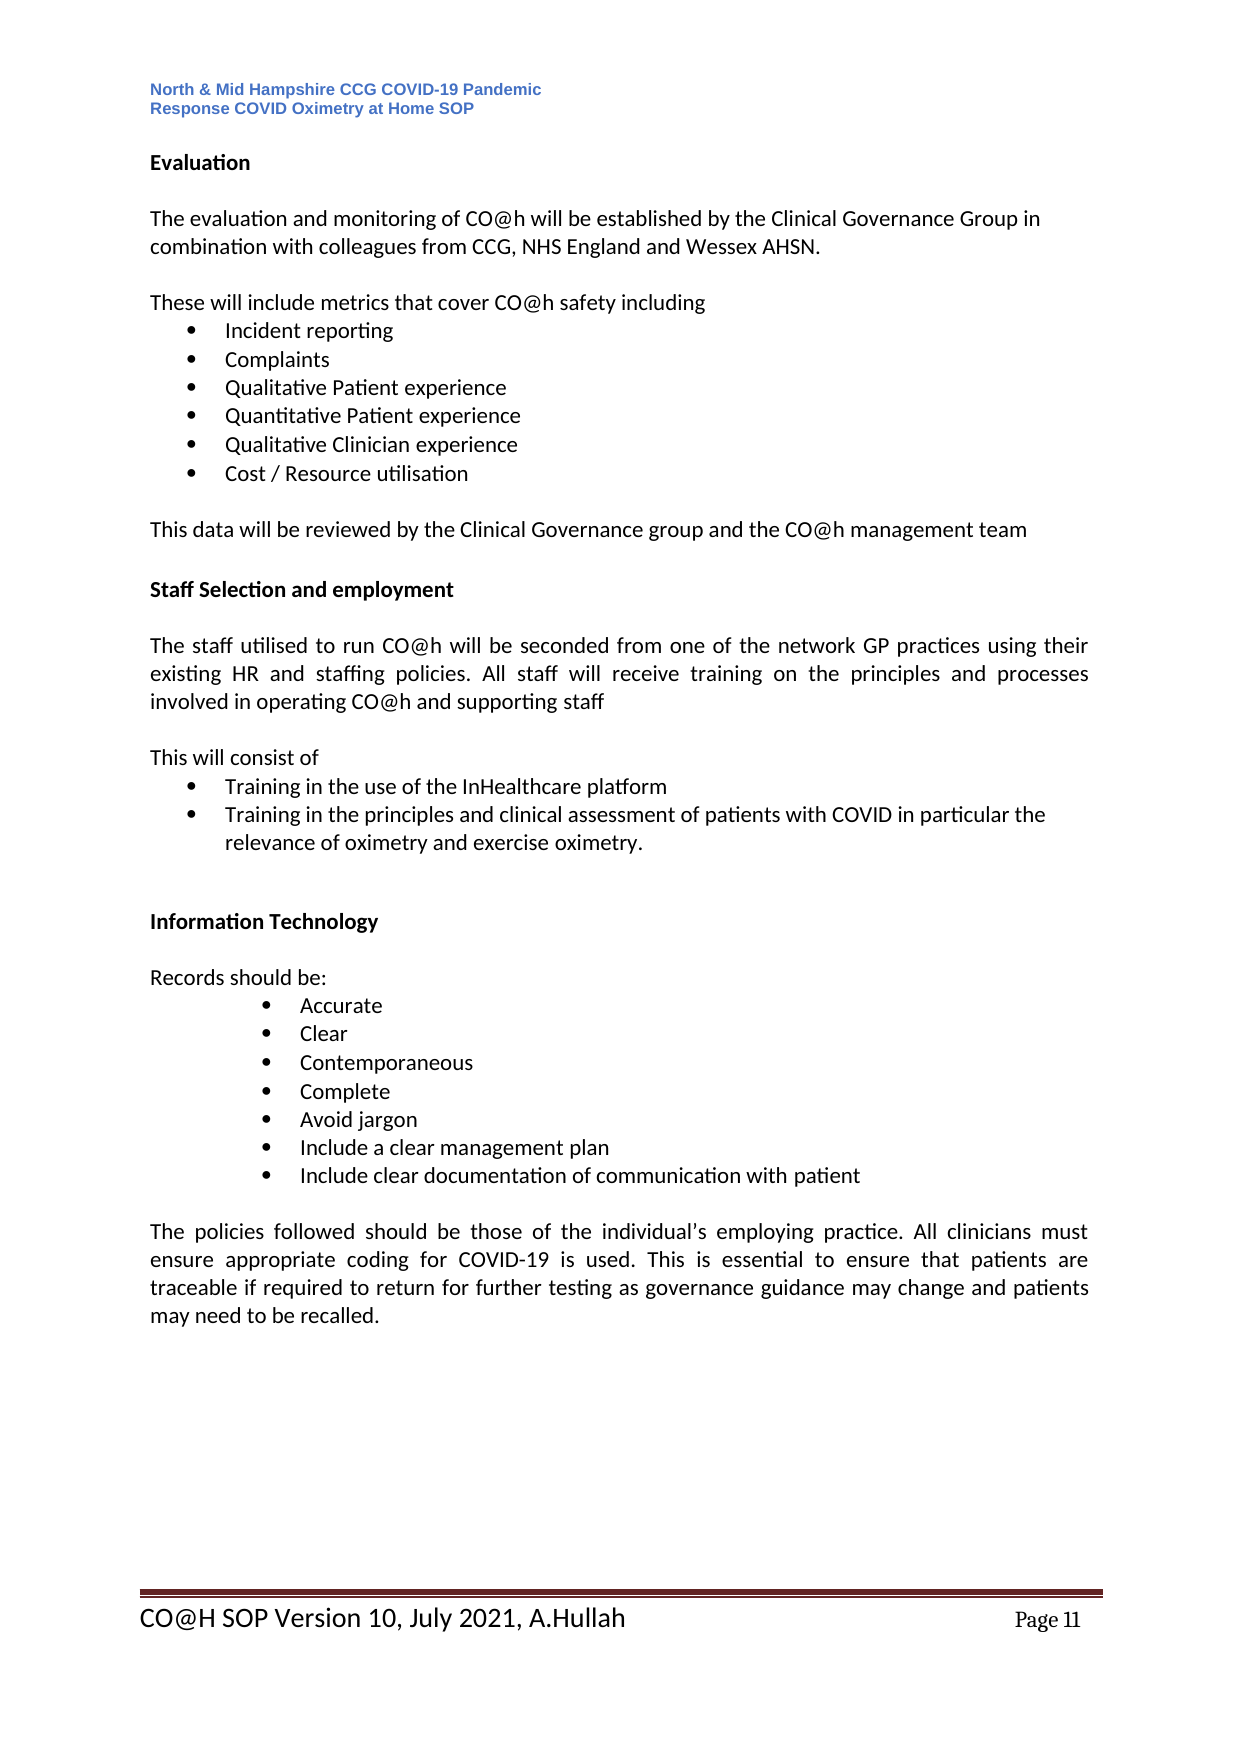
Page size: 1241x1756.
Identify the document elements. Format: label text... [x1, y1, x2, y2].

list Quantitative Patient experience [187, 401, 1103, 429]
list Cost / Resource utilisation [187, 458, 1103, 487]
list Training in the use of the InHealthcare platform [187, 771, 1103, 800]
text The evaluation and monitoring of CO@h will be established by the Clinical Governance Group in combination with colleagues from CCG, NHS England and Wessex AHSN. [150, 204, 1045, 260]
text This will consist of [150, 743, 1103, 771]
list Training in the principles and clinical assessment of patients with COVID in particular the relevance of oximetry and exercise oximetry. [187, 800, 1048, 856]
list Qualitative Patient experience [187, 373, 1103, 401]
list Complete [262, 1076, 1103, 1105]
subtitle Evaluation [150, 148, 1103, 176]
list Clear [262, 1019, 1103, 1047]
list Include a clear management plan [262, 1133, 1103, 1161]
subtitle Information Technology [150, 907, 1103, 936]
list Incident reporting [187, 316, 1103, 345]
list Accurate [262, 991, 1103, 1019]
text The policies followed should be those of the individual’s employing practice. All clinicians must ensure appropriate coding for COVID-19 is used. This is essential to ensure that patients are traceable if required to return for further testing as governance guidance may change and patients may need to be recalled. [150, 1217, 1091, 1329]
subtitle Staff Selection and employment [150, 575, 1103, 603]
list Complaints [187, 345, 1103, 373]
text The staff utilised to run CO@h will be seconded from one of the network GP practices using their existing HR and staffing policies. All staff will receive training on the principles and processes involved in operating CO@h and supporting staff [150, 631, 1091, 715]
list Qualitative Clinician experience [187, 429, 1103, 458]
list Contemporaneous [262, 1047, 1103, 1076]
list Avoid jargon [262, 1105, 1103, 1133]
text This data will be reviewed by the Clinical Governance group and the CO@h management team [150, 515, 1103, 543]
text These will include metrics that cover CO@h safety including [150, 288, 1103, 316]
list Include clear documentation of communication with patient [262, 1161, 1103, 1189]
text Records should be: [150, 963, 1103, 991]
